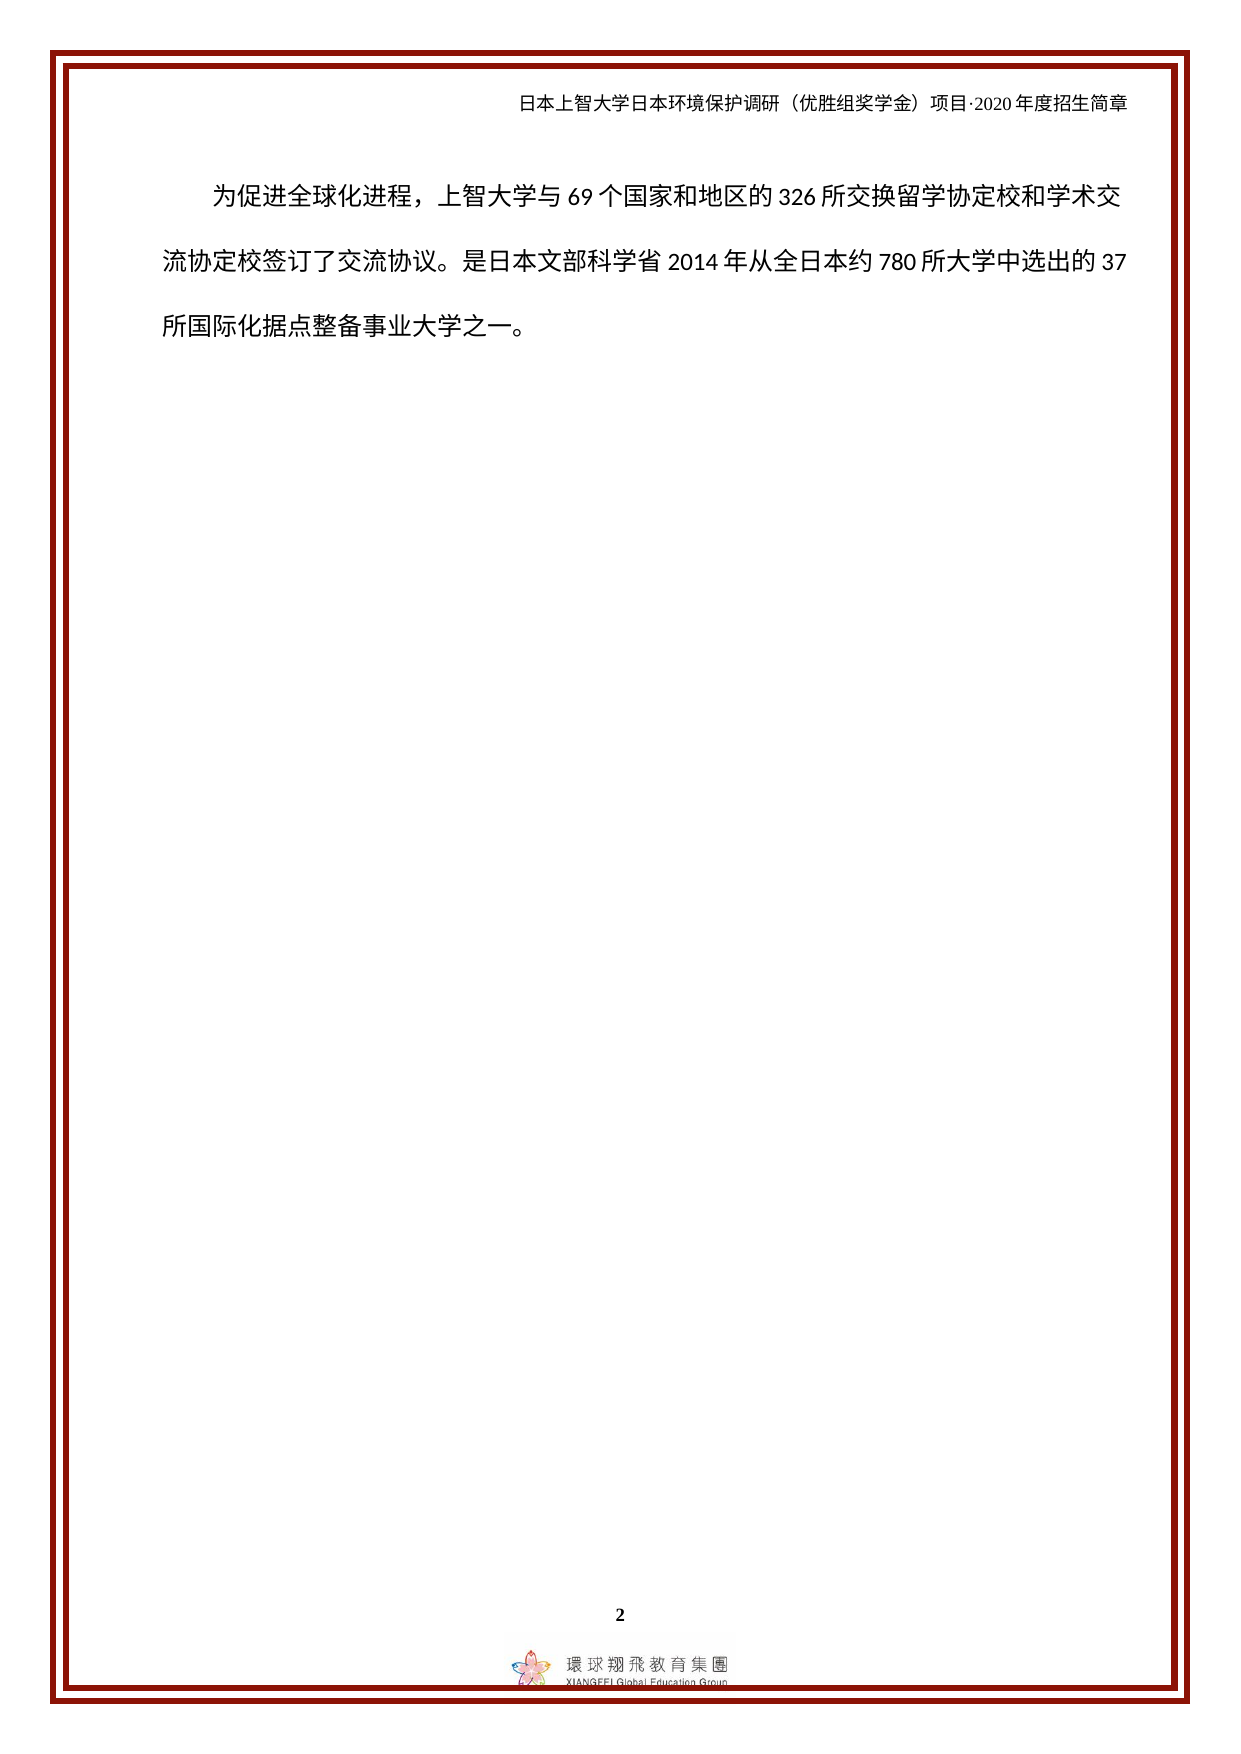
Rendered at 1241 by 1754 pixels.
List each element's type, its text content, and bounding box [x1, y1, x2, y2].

picture [503, 1632, 737, 1685]
text 为促进全球化进程，上智大学与69个国家和地区的326所交换留学协定校和学术交流协定校签订了交流协议。是日本文部科学省2014年从全日本约780所大学中选出的37所国际化据点整备事业大学之一。 [162, 162, 1128, 357]
picture [503, 1691, 737, 1698]
